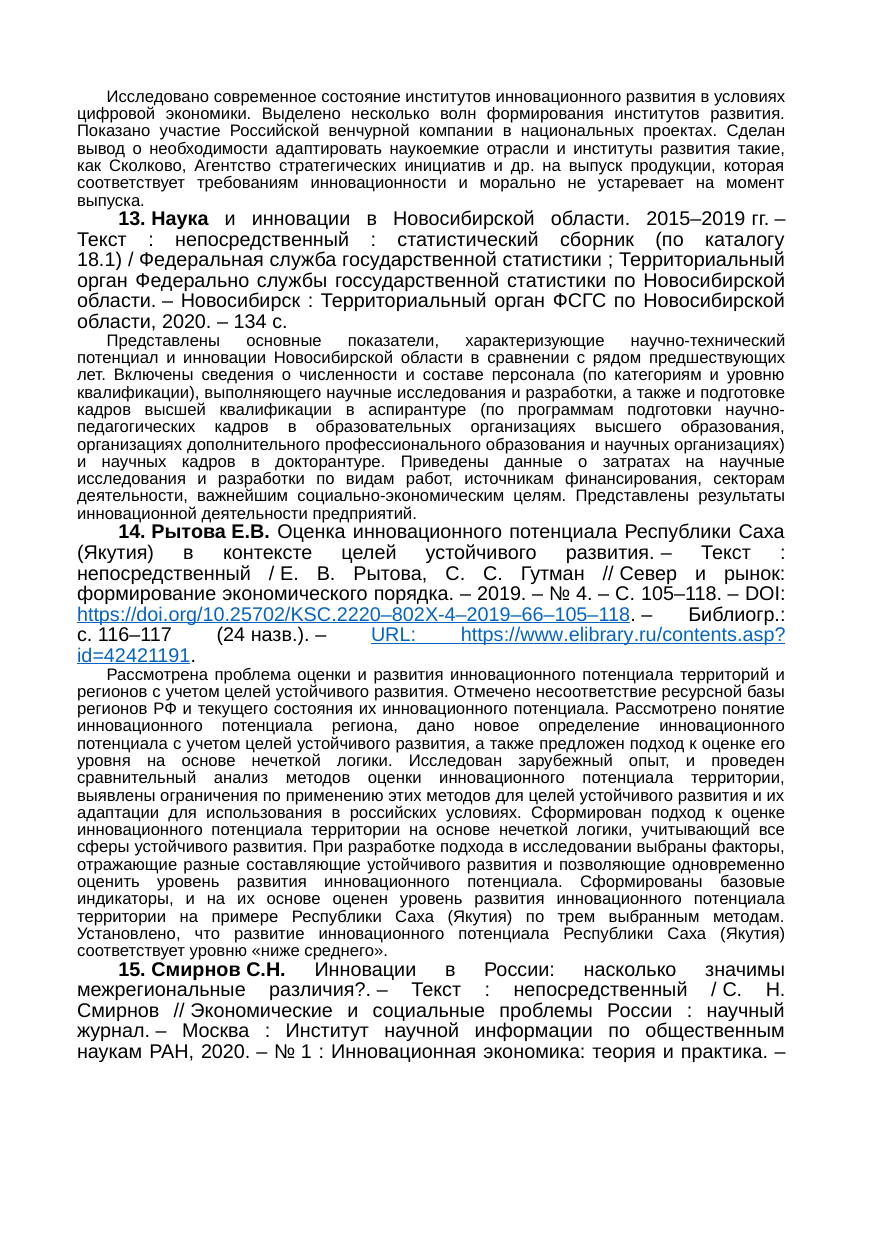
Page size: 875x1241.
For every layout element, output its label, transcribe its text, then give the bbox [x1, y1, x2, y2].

text 13. Наука и инновации в Новосибирской области. 2015‒2019 гг. ‒ Текст : непосредственный : статистический сборник (по каталогу 18.1) / Федеральная служба государственной статистики ; Территориальный орган Федерально службы госсударственной статистики по Новосибирской области. ‒ Новосибирск : Территориальный орган ФСГС по Новосибирской области, 2020. ‒ 134 с. [77, 209, 785, 333]
text 14. Рытова Е.В. Оценка инновационного потенциала Республики Саха (Якутия) в контексте целей устойчивого развития. ‒ Текст : непосредственный / Е. В. Рытова, С. С. Гутман // Север и рынок: формирование экономического порядка. ‒ 2019. ‒ № 4. ‒ C. 105‒118. ‒ DOI: https://doi.org/10.25702/KSC.2220‒802X-4‒2019‒66‒105‒118. ‒ Библиогр.: с. 116‒117 (24 назв.). ‒ URL: https://www.elibrary.ru/contents.asp?id=42421191. [77, 523, 785, 666]
text Представлены основные показатели, характеризующие научно-технический потенциал и инновации Новосибирской области в сравнении с рядом предшествующих лет. Включены сведения о численности и составе персонала (по категориям и уровню квалификации), выполняющего научные исследования и разработки, а также и подготовке кадров высшей квалификации в аспирантуре (по программам подготовки научно-педагогических кадров в образовательных организациях высшего образования, организациях дополнительного профессионального образования и научных организациях) и научных кадров в докторантуре. Приведены данные о затратах на научные исследования и разработки по видам работ, источникам финансирования, секторам деятельности, важнейшим социально-экономическим целям. Представлены результаты инновационной деятельности предприятий. [77, 333, 785, 523]
text Исследовано современное состояние институтов инновационного развития в условиях цифровой экономики. Выделено несколько волн формирования институтов развития. Показано участие Российской венчурной компании в национальных проектах. Сделан вывод о необходимости адаптировать наукоемкие отрасли и институты развития такие, как Сколково, Агентство стратегических инициатив и др. на выпуск продукции, которая соответствует требованиям инновационности и морально не устаревает на момент выпуска. [77, 89, 785, 209]
text Рассмотрена проблема оценки и развития инновационного потенциала территорий и регионов с учетом целей устойчивого развития. Отмечено несоответствие ресурсной базы регионов РФ и текущего состояния их инновационного потенциала. Рассмотрено понятие инновационного потенциала региона, дано новое определение инновационного потенциала с учетом целей устойчивого развития, а также предложен подход к оценке его уровня на основе нечеткой логики. Исследован зарубежный опыт, и проведен сравнительный анализ методов оценки инновационного потенциала территории, выявлены ограничения по применению этих методов для целей устойчивого развития и их адаптации для использования в российских условиях. Сформирован подход к оценке инновационного потенциала территории на основе нечеткой логики, учитывающий все сферы устойчивого развития. При разработке подхода в исследовании выбраны факторы, отражающие разные составляющие устойчивого развития и позволяющие одновременно оценить уровень развития инновационного потенциала. Сформированы базовые индикаторы, и на их основе оценен уровень развития инновационного потенциала территории на примере Республики Саха (Якутия) по трем выбранным методам. Установлено, что развитие инновационного потенциала Республики Саха (Якутия) соответствует уровню «ниже среднего». [77, 666, 785, 960]
